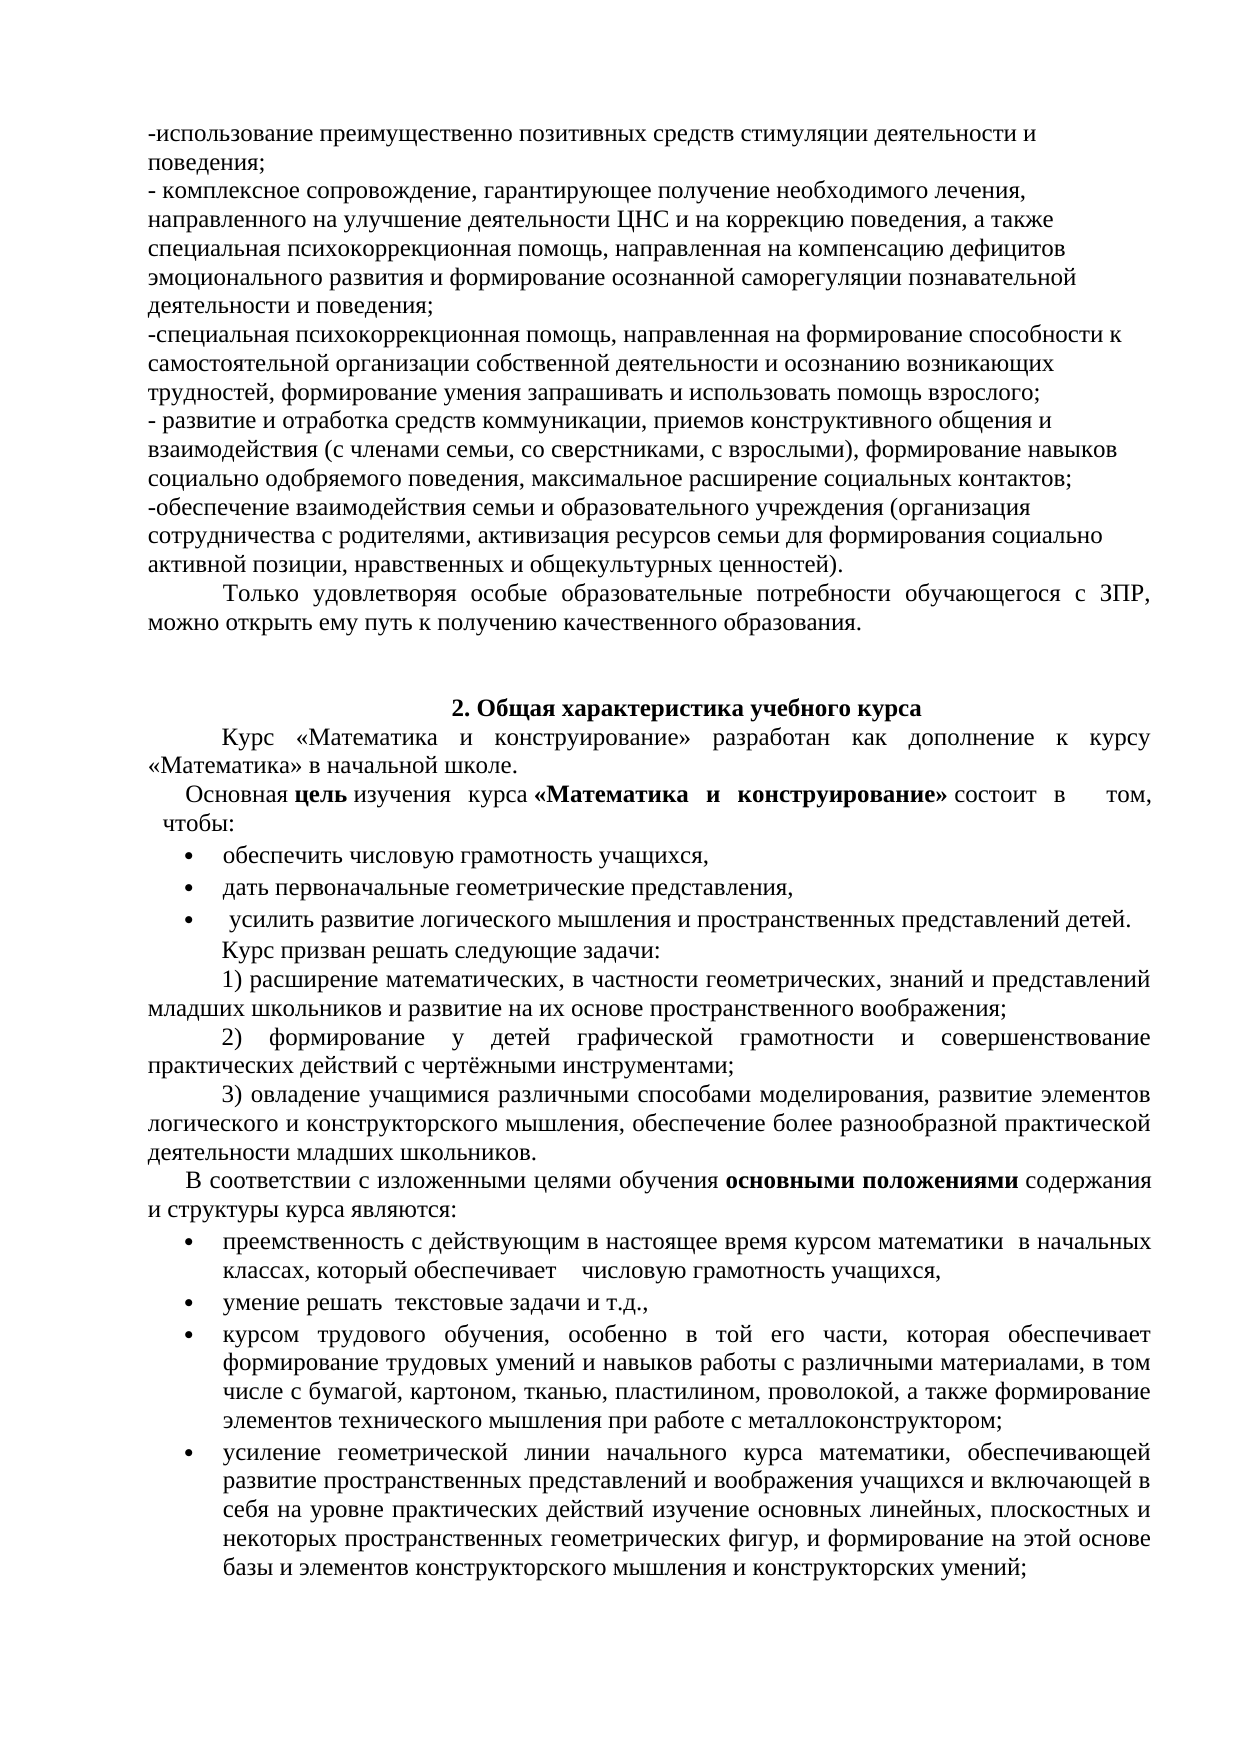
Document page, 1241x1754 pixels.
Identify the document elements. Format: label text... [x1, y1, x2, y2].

list умение решать текстовые задачи и т.д., [185, 1287, 1152, 1316]
text -обеспечение взаимодействия семьи и образовательного учреждения (организация сотрудничества с родителями, активизация ресурсов семьи для формирования социально активной позиции, нравственных и общекультурных ценностей). [148, 492, 1152, 578]
list курсом трудового обучения, особенно в той его части, которая обеспечивает формирование трудовых умений и навыков работы с различными материалами, в том числе с бумагой, картоном, тканью, пластилином, проволокой, а также формирование элементов технического мышления при работе с металлоконструктором; [185, 1319, 1152, 1434]
list обеспечить числовую грамотность учащихся, [185, 840, 1152, 869]
list усилить развитие логического мышления и пространственных представлений детей. [185, 904, 1152, 932]
text -использование преимущественно позитивных средств стимуляции деятельности и поведения; [148, 118, 1152, 176]
list усиление геометрической линии начального курса математики, обеспечивающей развитие пространственных представлений и воображения учащихся и включающей в себя на уровне практических действий изучение основных линейных, плоскостных и некоторых пространственных геометрических фигур, и формирование на этой основе базы и элементов конструкторского мышления и конструкторских умений; [185, 1437, 1152, 1581]
list дать первоначальные геометрические представления, [185, 872, 1152, 901]
text 2) формирование у детей графической грамотности и совершенствование практических действий с чертёжными инструментами; [148, 1022, 1152, 1079]
text Только удовлетворяя особые образовательные потребности обучающегося с ЗПР, можно открыть ему путь к получению качественного образования. [148, 578, 1152, 636]
list преемственность с действующим в настоящее время курсом математики в начальных классах, который обеспечивает числовую грамотность учащихся, [185, 1226, 1152, 1284]
text 2. Общая характеристика учебного курса [148, 693, 1152, 722]
text В соответствии с изложенными целями обучения основными положениями содержания и структуры курса являются: [148, 1166, 1152, 1223]
text Основная цель изучения курса «Математика и конструирование» состоит в том, чтобы: [162, 779, 1152, 837]
text Курс «Математика и конструирование» разработан как дополнение к курсу «Математика» в начальной школе. [148, 722, 1152, 779]
text - комплексное сопровождение, гарантирующее получение необходимого лечения, направленного на улучшение деятельности ЦНС и на коррекцию поведения, а также специальная психокоррекционная помощь, направленная на компенсацию дефицитов эмоционального развития и формирование осознанной саморегуляции познавательной деятельности и поведения; [148, 176, 1152, 319]
text 3) овладение учащимися различными способами моделирования, развитие элементов логического и конструкторского мышления, обеспечение более разнообразной практической деятельности младших школьников. [148, 1079, 1152, 1166]
text Курс призван решать следующие задачи: [148, 936, 1152, 964]
text - развитие и отработка средств коммуникации, приемов конструктивного общения и взаимодействия (с членами семьи, со сверстниками, с взрослыми), формирование навыков социально одобряемого поведения, максимальное расширение социальных контактов; [148, 406, 1152, 492]
text -специальная психокоррекционная помощь, направленная на формирование способности к самостоятельной организации собственной деятельности и осознанию возникающих трудностей, формирование умения запрашивать и использовать помощь взрослого; [148, 319, 1152, 406]
text 1) расширение математических, в частности геометрических, знаний и представлений младших школьников и развитие на их основе пространственного воображения; [148, 964, 1152, 1022]
